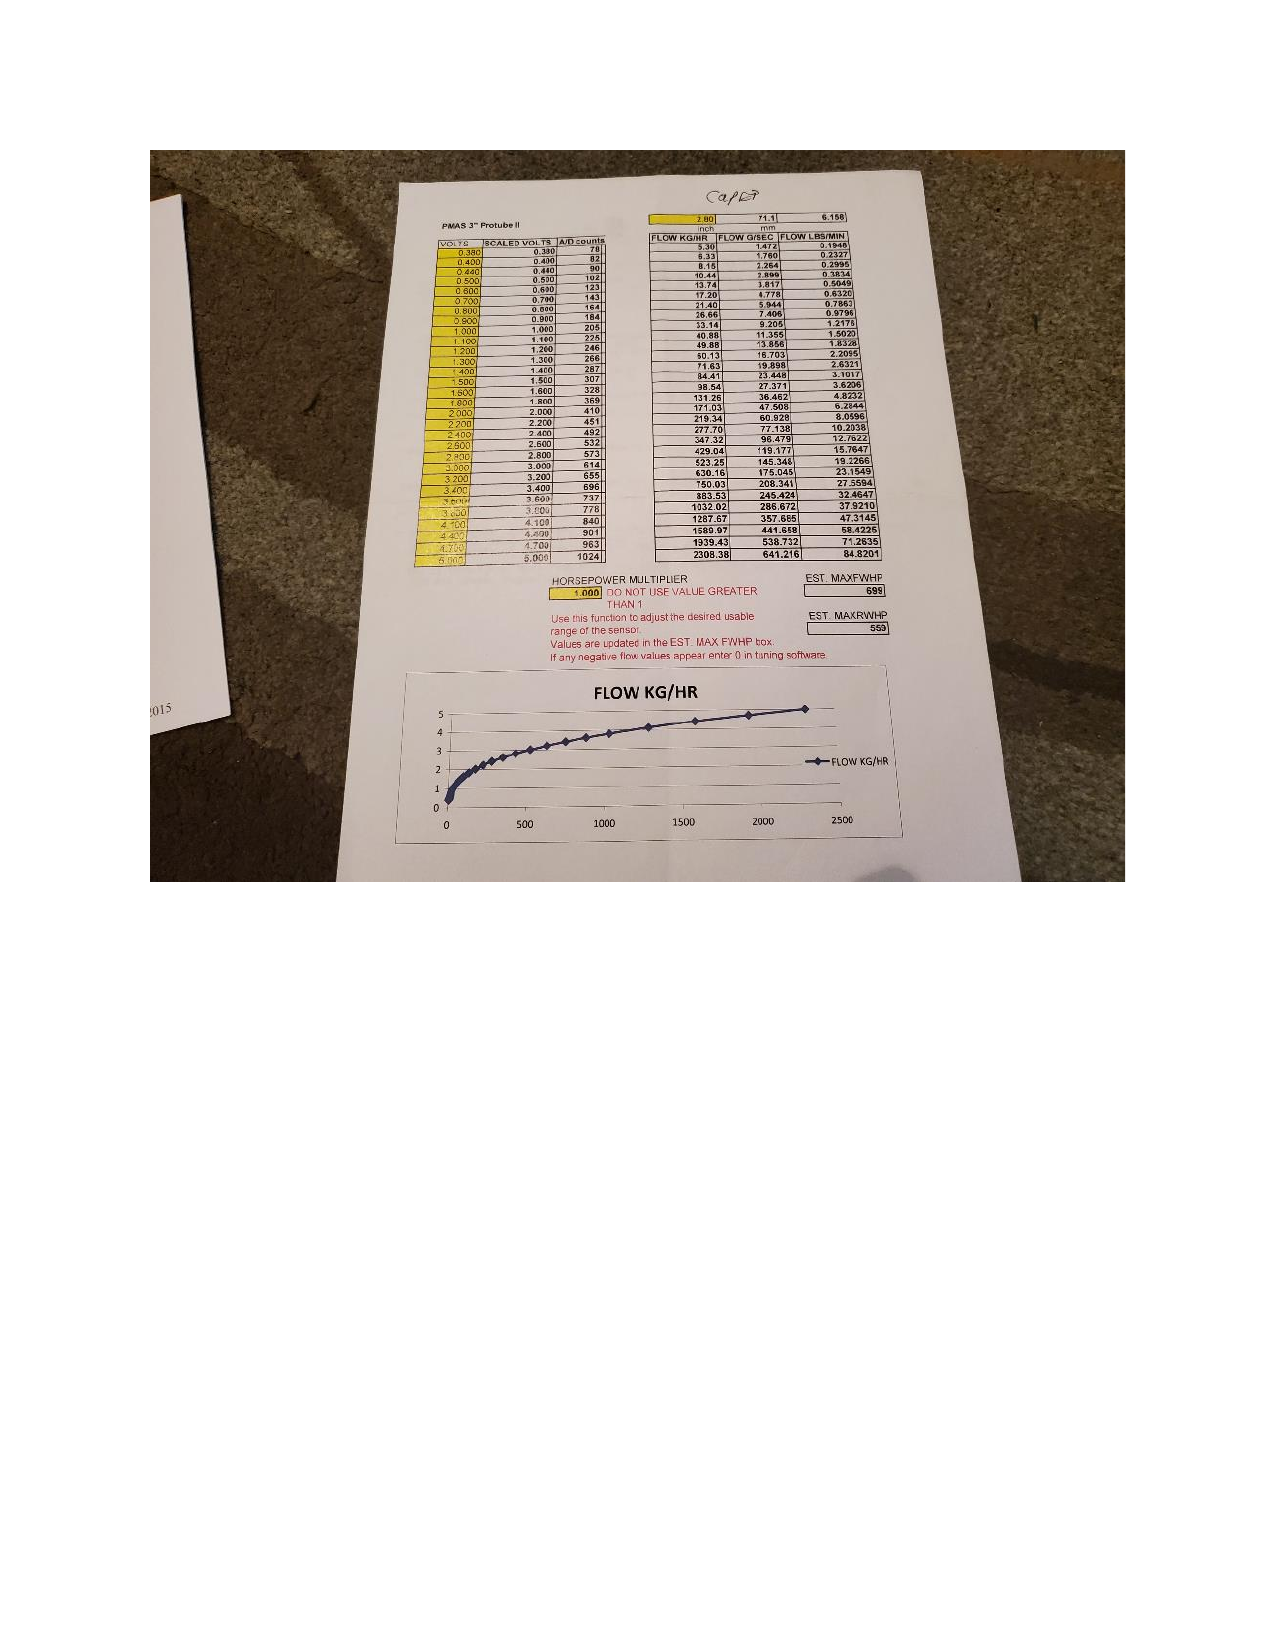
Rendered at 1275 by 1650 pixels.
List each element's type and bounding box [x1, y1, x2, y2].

picture [150, 150, 1125, 882]
